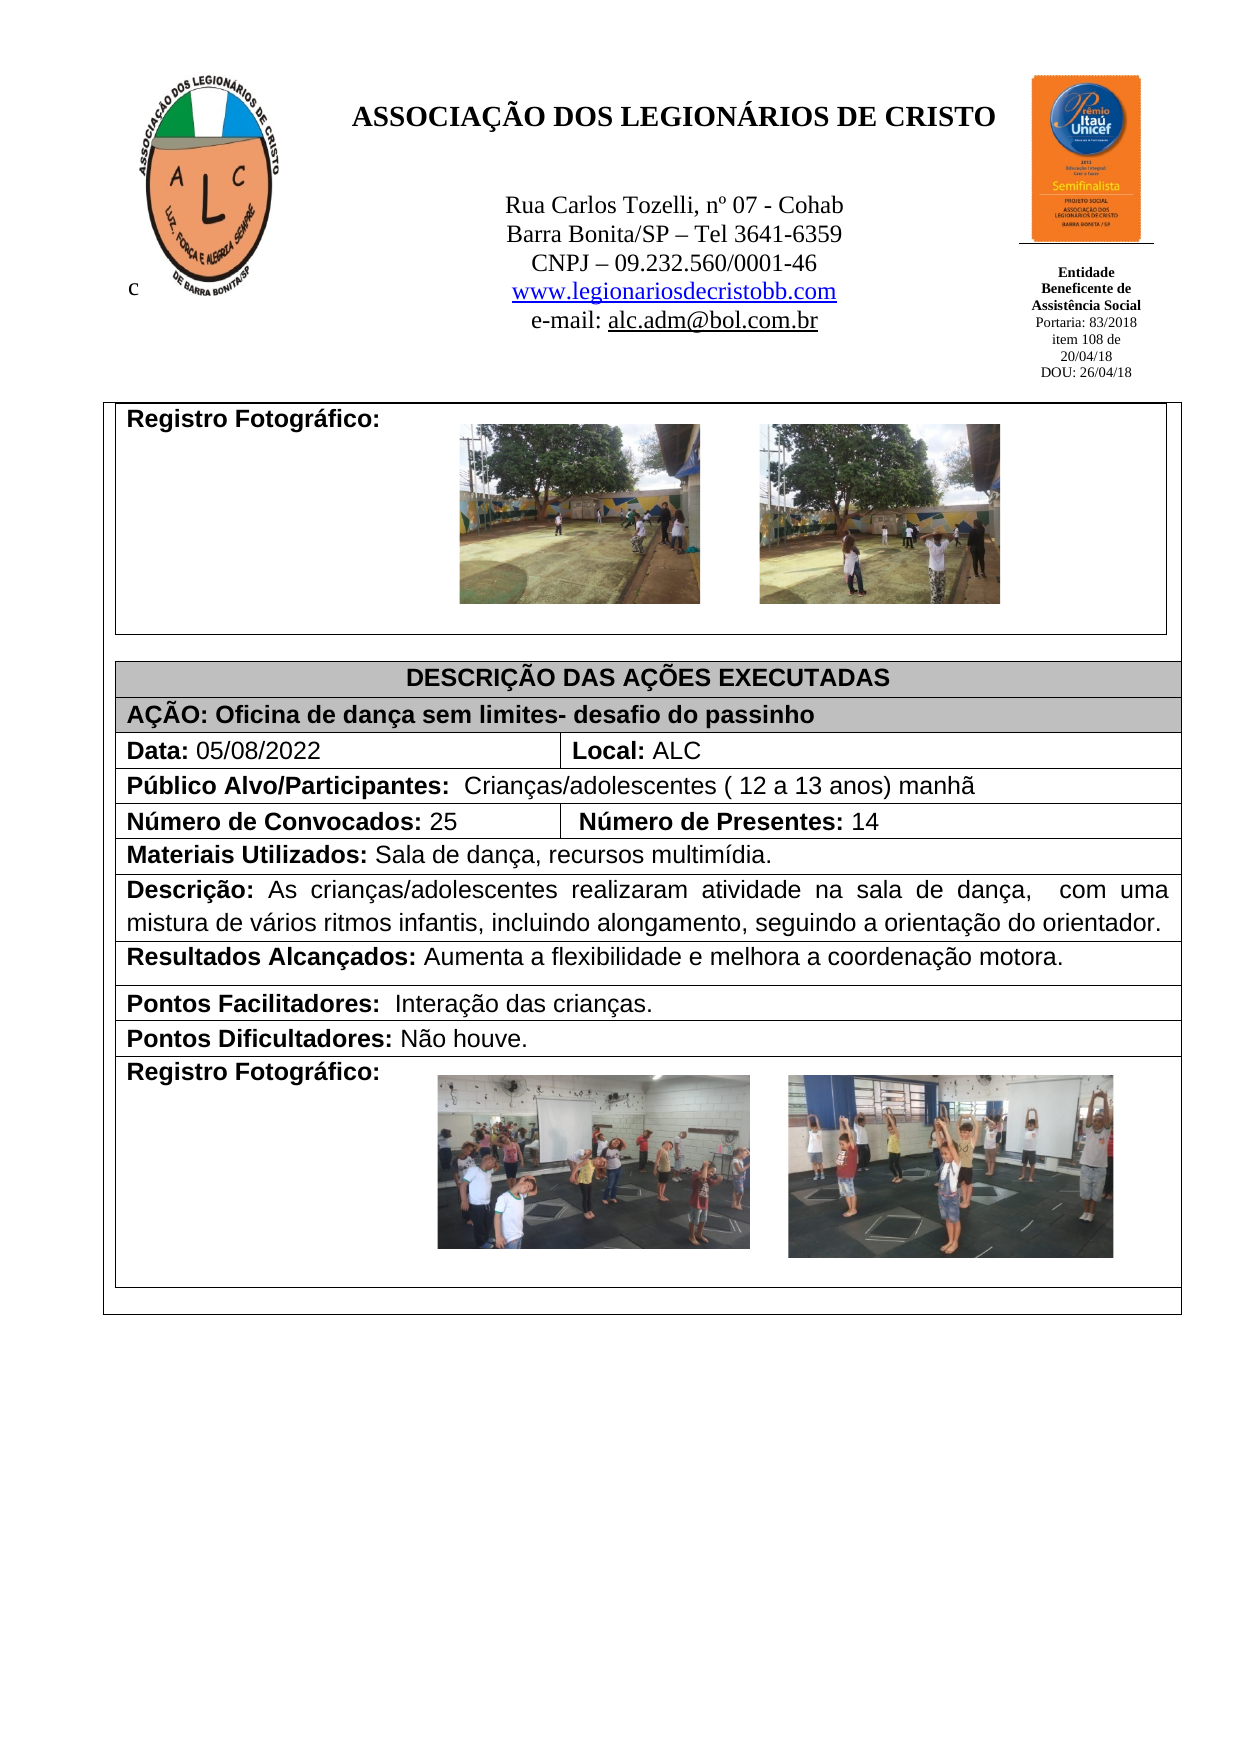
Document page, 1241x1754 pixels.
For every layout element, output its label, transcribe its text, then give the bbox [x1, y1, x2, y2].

picture [759, 424, 1001, 603]
picture [459, 424, 700, 603]
picture [1031, 75, 1141, 242]
picture [437, 1075, 750, 1247]
picture [788, 1075, 1113, 1257]
picture [139, 75, 279, 296]
